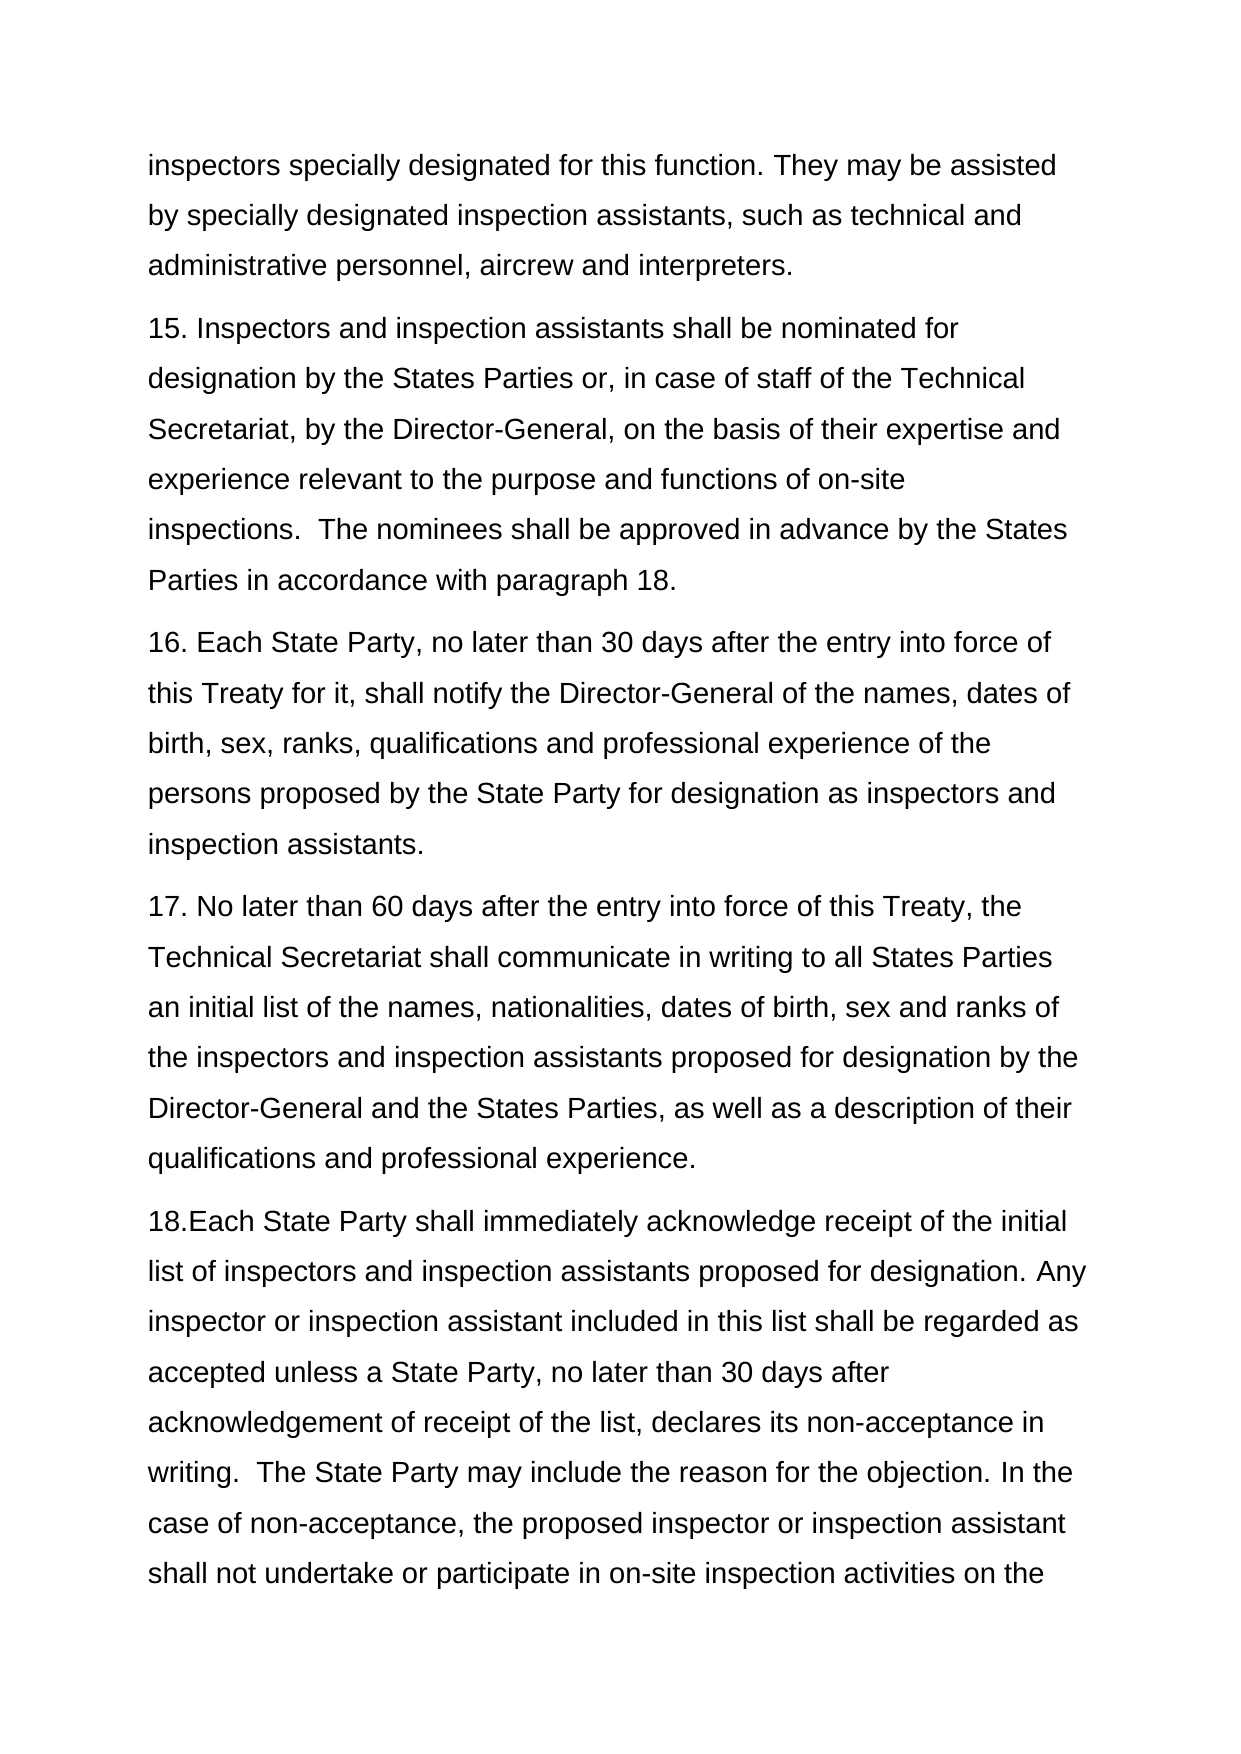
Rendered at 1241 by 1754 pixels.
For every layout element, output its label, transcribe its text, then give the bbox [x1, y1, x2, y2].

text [148, 1204, 1093, 1589]
text 16. Each State Party, no later than 30 days after the entry into force of this Treaty for it, shall notify the Director-General of the names, dates of birth, sex, ranks, qualifications and professional experience of the persons proposed by the State Party for designation as inspectors and inspection assistants. [148, 625, 1093, 860]
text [148, 148, 1093, 282]
text 15. Inspectors and inspection assistants shall be nominated for designation by the States Parties or, in case of staff of the Technical Secretariat, by the Director-General, on the basis of their expertise and experience relevant to the purpose and functions of on-site inspections. The nominees shall be approved in advance by the States Parties in accordance with paragraph 18. [148, 311, 1093, 596]
text 17. No later than 60 days after the entry into force of this Treaty, the Technical Secretariat shall communicate in writing to all States Parties an initial list of the names, nationalities, dates of birth, sex and ranks of the inspectors and inspection assistants proposed for designation by the Director-General and the States Parties, as well as a description of their qualifications and professional experience. [148, 889, 1093, 1174]
